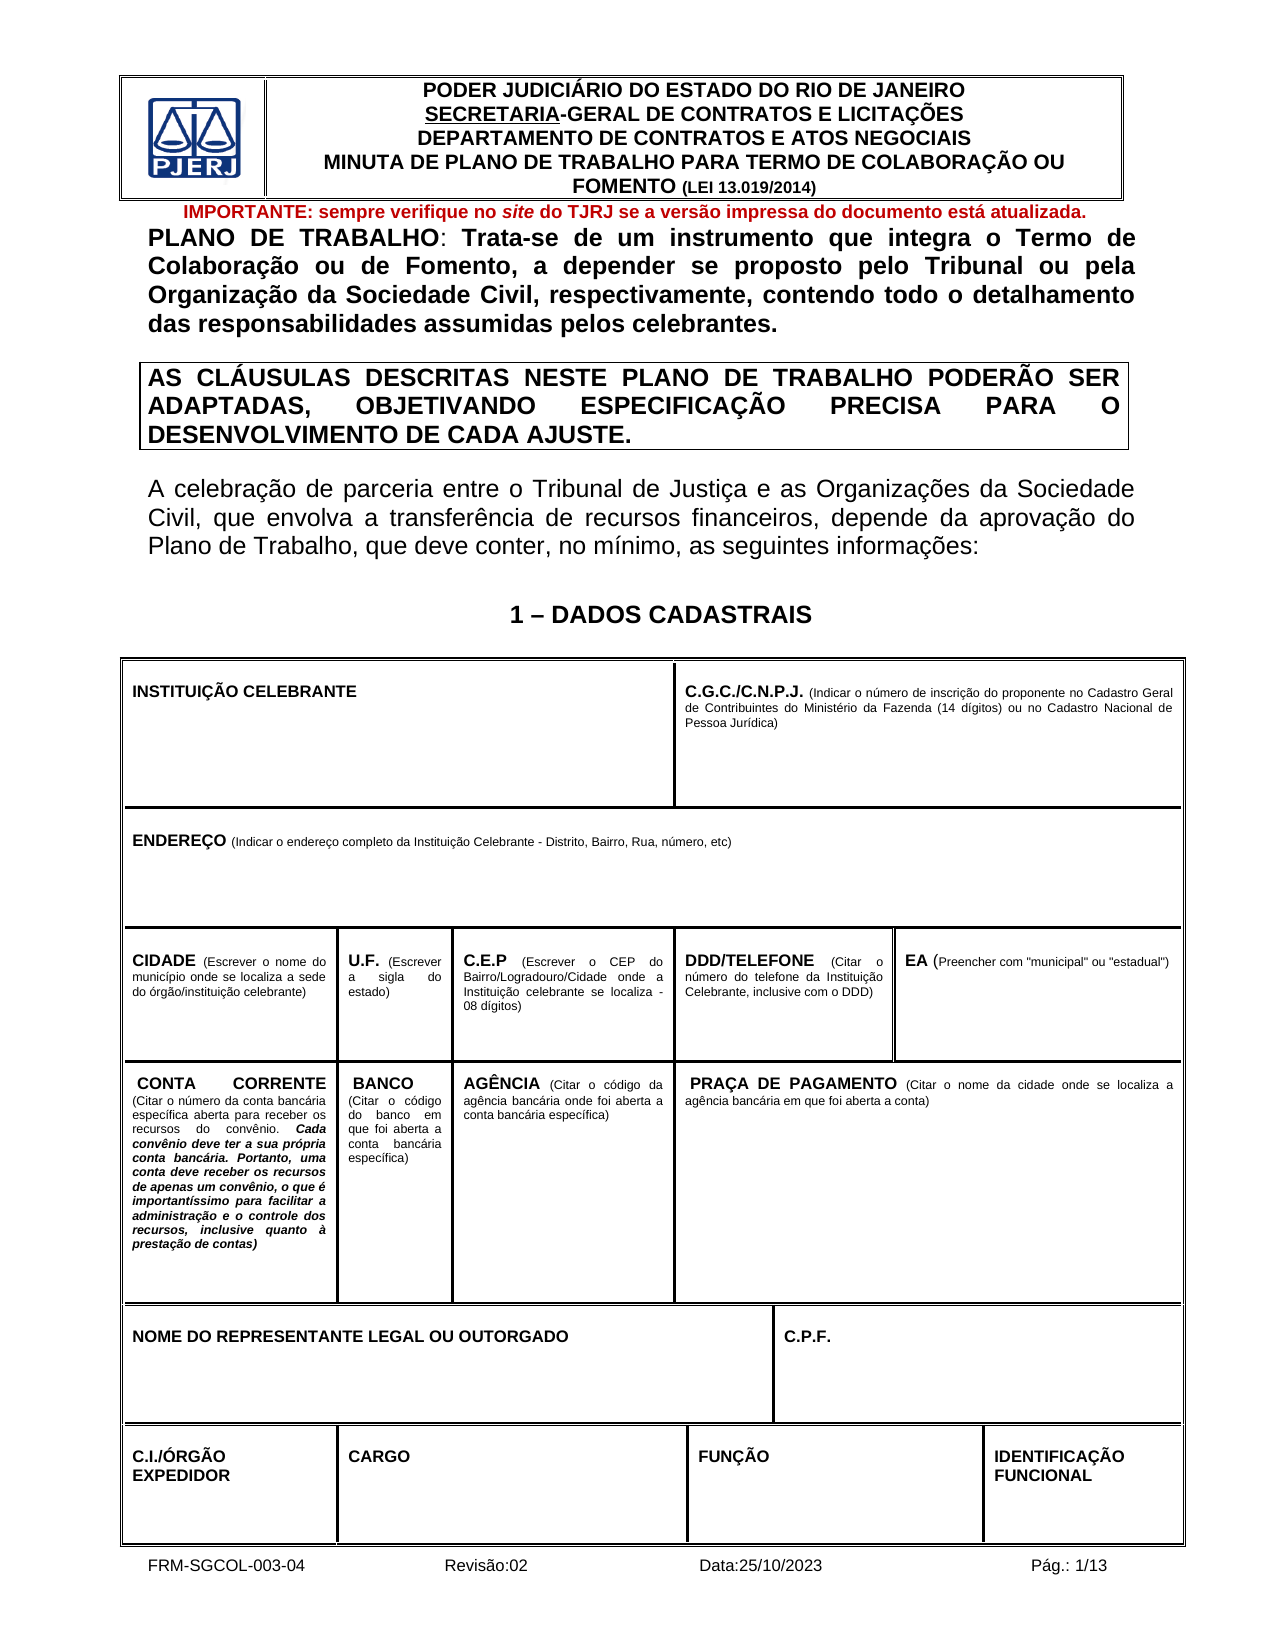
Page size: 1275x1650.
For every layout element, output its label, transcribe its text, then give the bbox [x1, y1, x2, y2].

table_cell C.P.F. [775, 1302, 1183, 1422]
table_cell ENDEREÇO (Indicar o endereço completo da Instituição Celebrante - Distrito, Bairro, Rua, número, etc) [123, 806, 1183, 926]
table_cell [983, 1422, 1183, 1543]
table_cell PRAÇA DE PAGAMENTO (Citar o nome da cidade onde se localiza a agência bancária em que foi aberta a conta) [676, 1060, 1183, 1302]
text A celebração de parceria entre o Tribunal de Justiça e as Organizações da Sociedade Civil, que envolva a transferência de recursos financeiros, depende da aprovação do Plano de Trabalho, que deve conter, no mínimo, as seguintes informações: [148, 474, 1137, 560]
text PLANO DE TRABALHO: Trata-se de um instrumento que integra o Termo de Colaboração ou de Fomento, a depender se proposto pelo Tribunal ou pela Organização da Sociedade Civil, respectivamente, contendo todo o detalhamento das responsabilidades assumidas pelos celebrantes. [148, 223, 1137, 338]
table_cell U.F. (Escrever a sigla do estado) [339, 929, 451, 1060]
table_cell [123, 1422, 337, 1543]
table_cell CONTA CORRENTE (Citar o número da conta bancária específica aberta para receber os recursos do convênio. Cada convênio deve ter a sua própria conta bancária. Portanto, uma conta deve receber os recursos de apenas um convênio, o que é importantíssimo para facilitar a administração e o controle dos recursos, inclusive quanto à prestação de contas) [123, 1060, 336, 1302]
table_header INSTITUIÇÃO CELEBRANTE [123, 659, 674, 806]
table_cell C.E.P (Escrever o CEP do Bairro/Logradouro/Cidade onde a Instituição celebrante se localiza - 08 dígitos) [454, 929, 673, 1060]
text 1 – DADOS CADASTRAIS [185, 600, 1137, 628]
table_cell AGÊNCIA (Citar o código da agência bancária onde foi aberta a conta bancária específica) [454, 1063, 673, 1302]
table_header C.G.C./C.N.P.J. (Indicar o número de inscrição do proponente no Cadastro Geral de Contribuintes do Ministério da Fazenda (14 dígitos) ou no Cadastro Nacional de Pessoa Jurídica) [674, 661, 1183, 806]
table_cell FUNÇÃO [687, 1426, 983, 1543]
table_cell CIDADE (Escrever o nome do município onde se localiza a sede do órgão/instituição celebrante) [123, 926, 336, 1060]
table_cell CARGO [337, 1426, 687, 1543]
table_cell BANCO (Citar o código do banco em que foi aberta a conta bancária específica) [339, 1063, 451, 1302]
table_header AS CLÁUSULAS DESCRITAS NESTE PLANO DE TRABALHO PODERÃO SER ADAPTADAS, OBJETIVANDO ESPECIFICAÇÃO PRECISA PARA O DESENVOLVIMENTO DE CADA AJUSTE. [141, 363, 1128, 449]
table_cell NOME DO REPRESENTANTE LEGAL OU OUTORGADO [123, 1302, 772, 1422]
table_cell DDD/TELEFONE (Citar o número do telefone da Instituição Celebrante, inclusive com o DDD) [676, 929, 892, 1060]
table_cell EA (Preencher com "municipal" ou "estadual") [896, 926, 1183, 1060]
